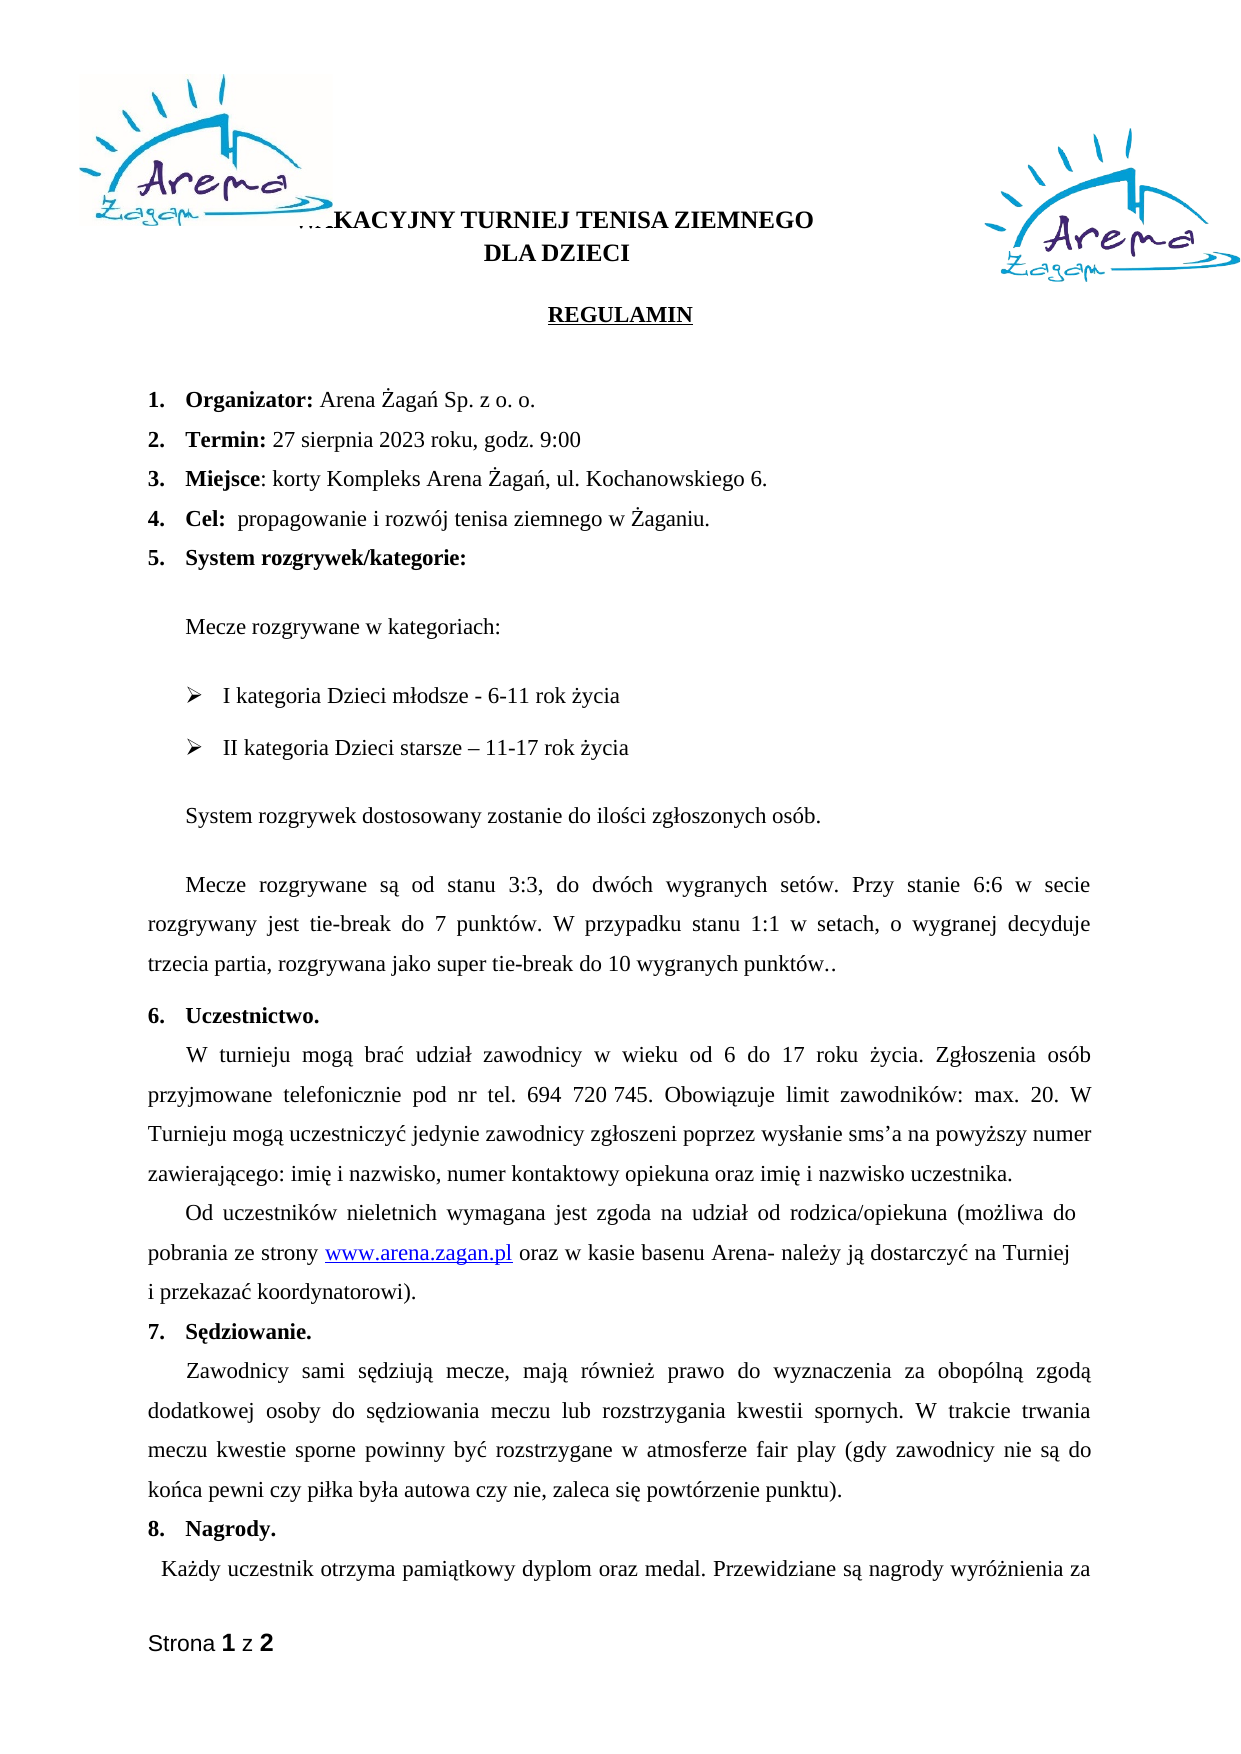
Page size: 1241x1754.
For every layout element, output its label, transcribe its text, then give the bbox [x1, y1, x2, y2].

list System rozgrywek dostosowany zostanie do ilości zgłoszonych osób. [148, 802, 1093, 829]
text REGULAMIN [148, 301, 1093, 327]
text Od uczestników nieletnich wymagana jest zgoda na udział od rodzica/opiekuna (możliwa do pobrania ze strony www.arena.zagan.pl oraz w kasie basenu Arena- należy ją dostarczyć na Turniej i przekazać koordynatorowi). [148, 1199, 1077, 1304]
list Mecze rozgrywane w kategoriach: [148, 613, 1093, 639]
subtitle Sędziowanie. [148, 1318, 1093, 1344]
text WAKACYJNY TURNIEJ TENISA ZIEMNEGO DLA DZIECI [148, 206, 984, 267]
list Cel: propagowanie i rozwój tenisa ziemnego w Żaganiu. [148, 505, 1093, 531]
subtitle Nagrody. [148, 1515, 1093, 1541]
list System rozgrywek/kategorie: [148, 544, 1093, 571]
list II kategoria Dzieci starsze – 11-17 rok życia [185, 734, 1093, 760]
list Termin: 27 sierpnia 2023 roku, godz. 9:00 [148, 426, 1093, 452]
subtitle W turnieju mogą brać udział zawodnicy w wieku od 6 do 17 roku życia. Zgłoszenia osób przyjmowane telefonicznie pod nr tel. 694 720 745. Obowiązuje limit zawodników: max. 20. W Turnieju mogą uczestniczyć jedynie zawodnicy zgłoszeni poprzez wysłanie sms’a na powyższy numer zawierającego: imię i nazwisko, numer kontaktowy opiekuna oraz imię i nazwisko uczestnika. [148, 1041, 1093, 1186]
picture [984, 128, 1241, 282]
list Miejsce: korty Kompleks Arena Żagań, ul. Kochanowskiego 6. [148, 465, 1093, 492]
picture [79, 74, 333, 226]
list I kategoria Dzieci młodsze - 6-11 rok życia [185, 682, 1093, 708]
subtitle Zawodnicy sami sędziują mecze, mają również prawo do wyznaczenia za obopólną zgodą dodatkowej osoby do sędziowania meczu lub rozstrzygania kwestii spornych. W trakcie trwania meczu kwestie sporne powinny być rozstrzygane w atmosferze fair play (gdy zawodnicy nie są do końca pewni czy piłka była autowa czy nie, zaleca się powtórzenie punktu). [148, 1357, 1093, 1502]
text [148, 1554, 1093, 1581]
subtitle Uczestnictwo. [148, 1002, 1093, 1028]
list Mecze rozgrywane są od stanu 3:3, do dwóch wygranych setów. Przy stanie 6:6 w secie rozgrywany jest tie-break do 7 punktów. W przypadku stanu 1:1 w setach, o wygranej decyduje trzecia partia, rozgrywana jako super tie-break do 10 wygranych punktów.. [148, 871, 1093, 976]
list Organizator: Arena Żagań Sp. z o. o. [148, 386, 1093, 413]
